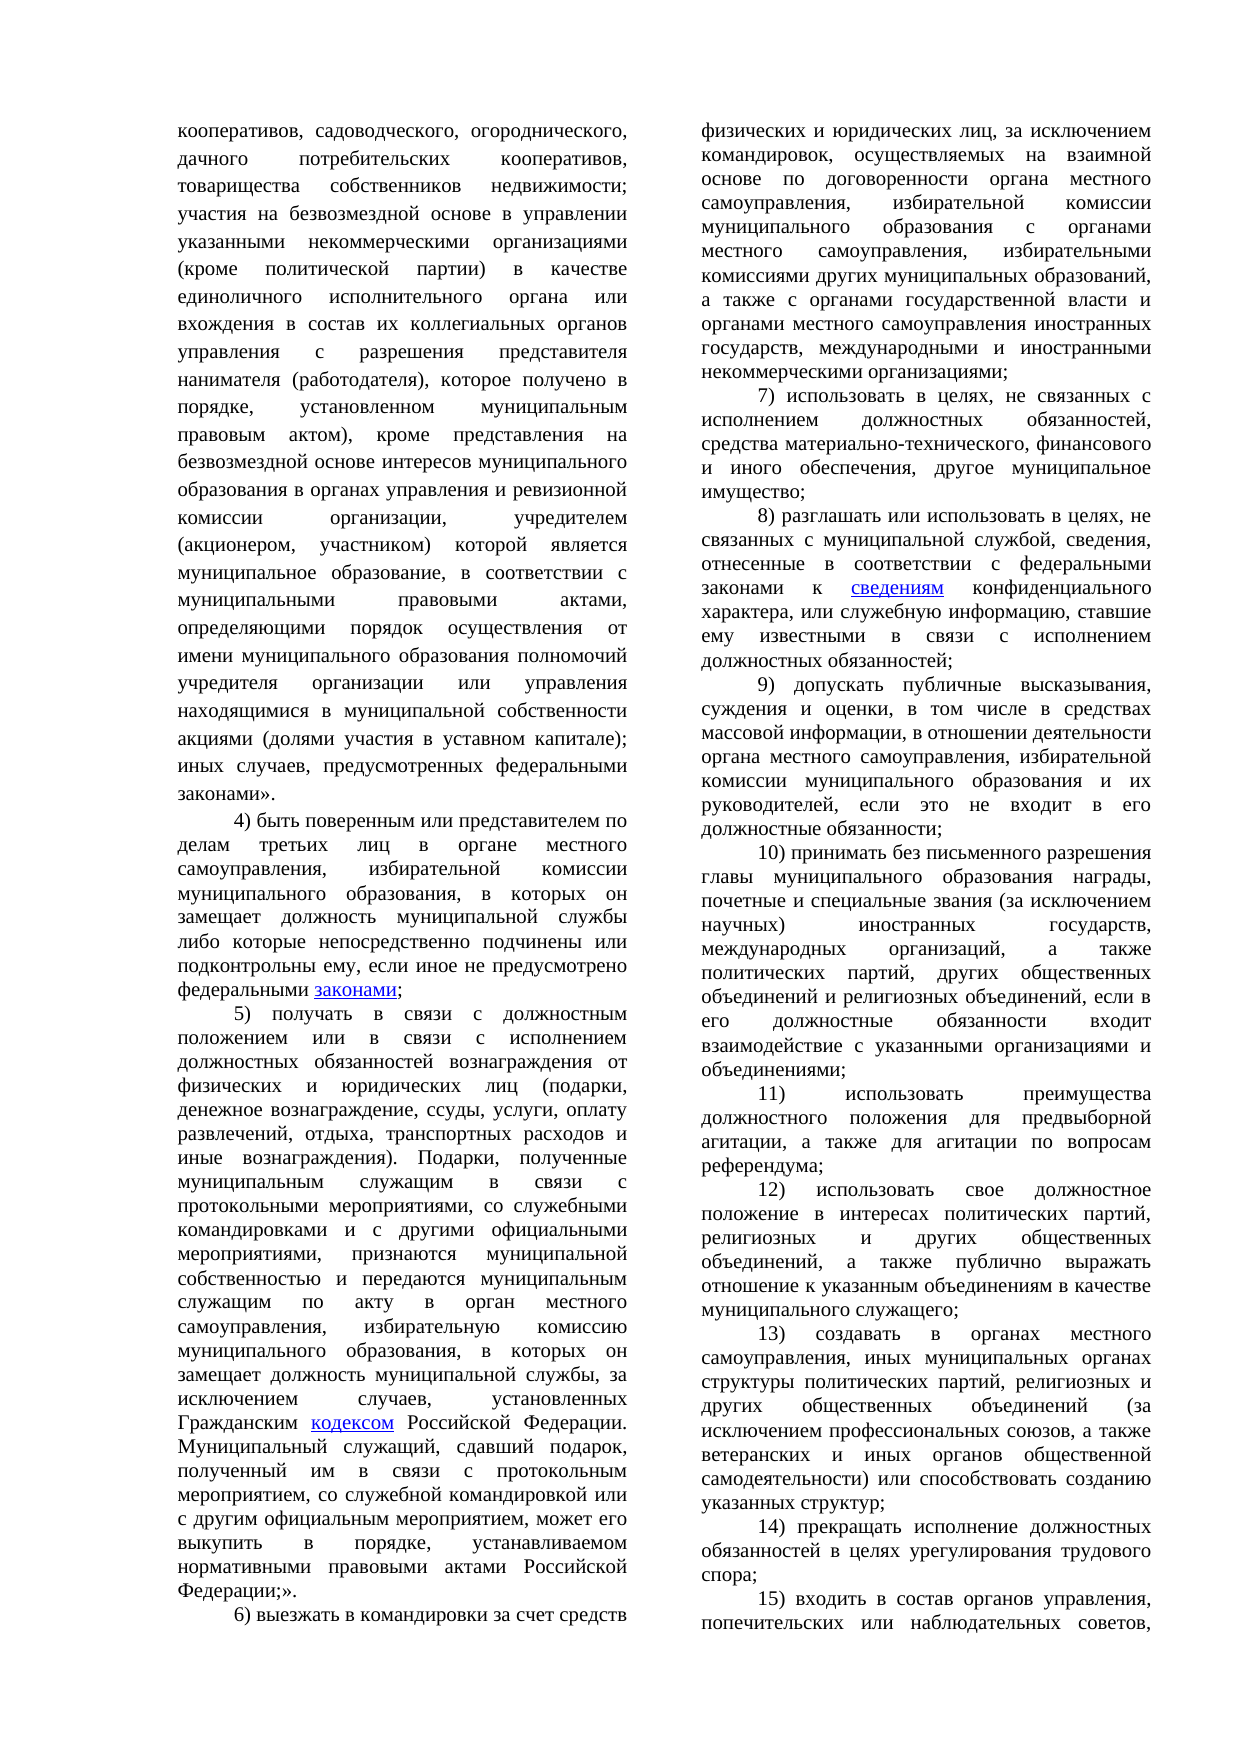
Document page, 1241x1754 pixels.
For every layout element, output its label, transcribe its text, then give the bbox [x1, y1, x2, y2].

text 4) быть поверенным или представителем по делам третьих лиц в органе местного самоуправления, избирательной комиссии муниципального образования, в которых он замещает должность муниципальной службы либо которые непосредственно подчинены или подконтрольны ему, если иное не предусмотрено федеральными законами; [177, 808, 627, 1001]
text 7) использовать в целях, не связанных с исполнением должностных обязанностей, средства материально-технического, финансового и иного обеспечения, другое муниципальное имущество; [701, 383, 1152, 503]
text 11) использовать преимущества должностного положения для предвыборной агитации, а также для агитации по вопросам референдума; [701, 1081, 1152, 1177]
text 8) разглашать или использовать в целях, не связанных с муниципальной службой, сведения, отнесенные в соответствии с федеральными законами к сведениям конфиденциального характера, или служебную информацию, ставшие ему известными в связи с исполнением должностных обязанностей; [701, 503, 1152, 672]
text 9) допускать публичные высказывания, суждения и оценки, в том числе в средствах массовой информации, в отношении деятельности органа местного самоуправления, избирательной комиссии муниципального образования и их руководителей, если это не входит в его должностные обязанности; [701, 672, 1152, 840]
text 5) получать в связи с должностным положением или в связи с исполнением должностных обязанностей вознаграждения от физических и юридических лиц (подарки, денежное вознаграждение, ссуды, услуги, оплату развлечений, отдыха, транспортных расходов и иные вознаграждения). Подарки, полученные муниципальным служащим в связи с протокольными мероприятиями, со служебными командировками и с другими официальными мероприятиями, признаются муниципальной собственностью и передаются муниципальным служащим по акту в орган местного самоуправления, избирательную комиссию муниципального образования, в которых он замещает должность муниципальной службы, за исключением случаев, установленных Гражданским кодексом Российской Федерации. Муниципальный служащий, сдавший подарок, полученный им в связи с протокольным мероприятием, со служебной командировкой или с другим официальным мероприятием, может его выкупить в порядке, устанавливаемом нормативными правовыми актами Российской Федерации;». [177, 1001, 627, 1602]
text 12) использовать свое должностное положение в интересах политических партий, религиозных и других общественных объединений, а также публично выражать отношение к указанным объединениям в качестве муниципального служащего; [701, 1177, 1152, 1321]
text 14) прекращать исполнение должностных обязанностей в целях урегулирования трудового спора; [701, 1514, 1152, 1586]
text 13) создавать в органах местного самоуправления, иных муниципальных органах структуры политических партий, религиозных и других общественных объединений (за исключением профессиональных союзов, а также ветеранских и иных органов общественной самодеятельности) или способствовать созданию указанных структур; [701, 1321, 1152, 1514]
text 10) принимать без письменного разрешения главы муниципального образования награды, почетные и специальные звания (за исключением научных) иностранных государств, международных организаций, а также политических партий, других общественных объединений и религиозных объединений, если в его должностные обязанности входит взаимодействие с указанными организациями и объединениями; [701, 840, 1152, 1081]
text 6) выезжать в командировки за счет средств физических и юридических лиц, за исключением командировок, осуществляемых на взаимной основе по договоренности органа местного самоуправления, избирательной комиссии муниципального образования с органами местного самоуправления, избирательными комиссиями других муниципальных образований, а также с органами государственной власти и органами местного самоуправления иностранных государств, международными и иностранными некоммерческими организациями; [701, 118, 1152, 383]
